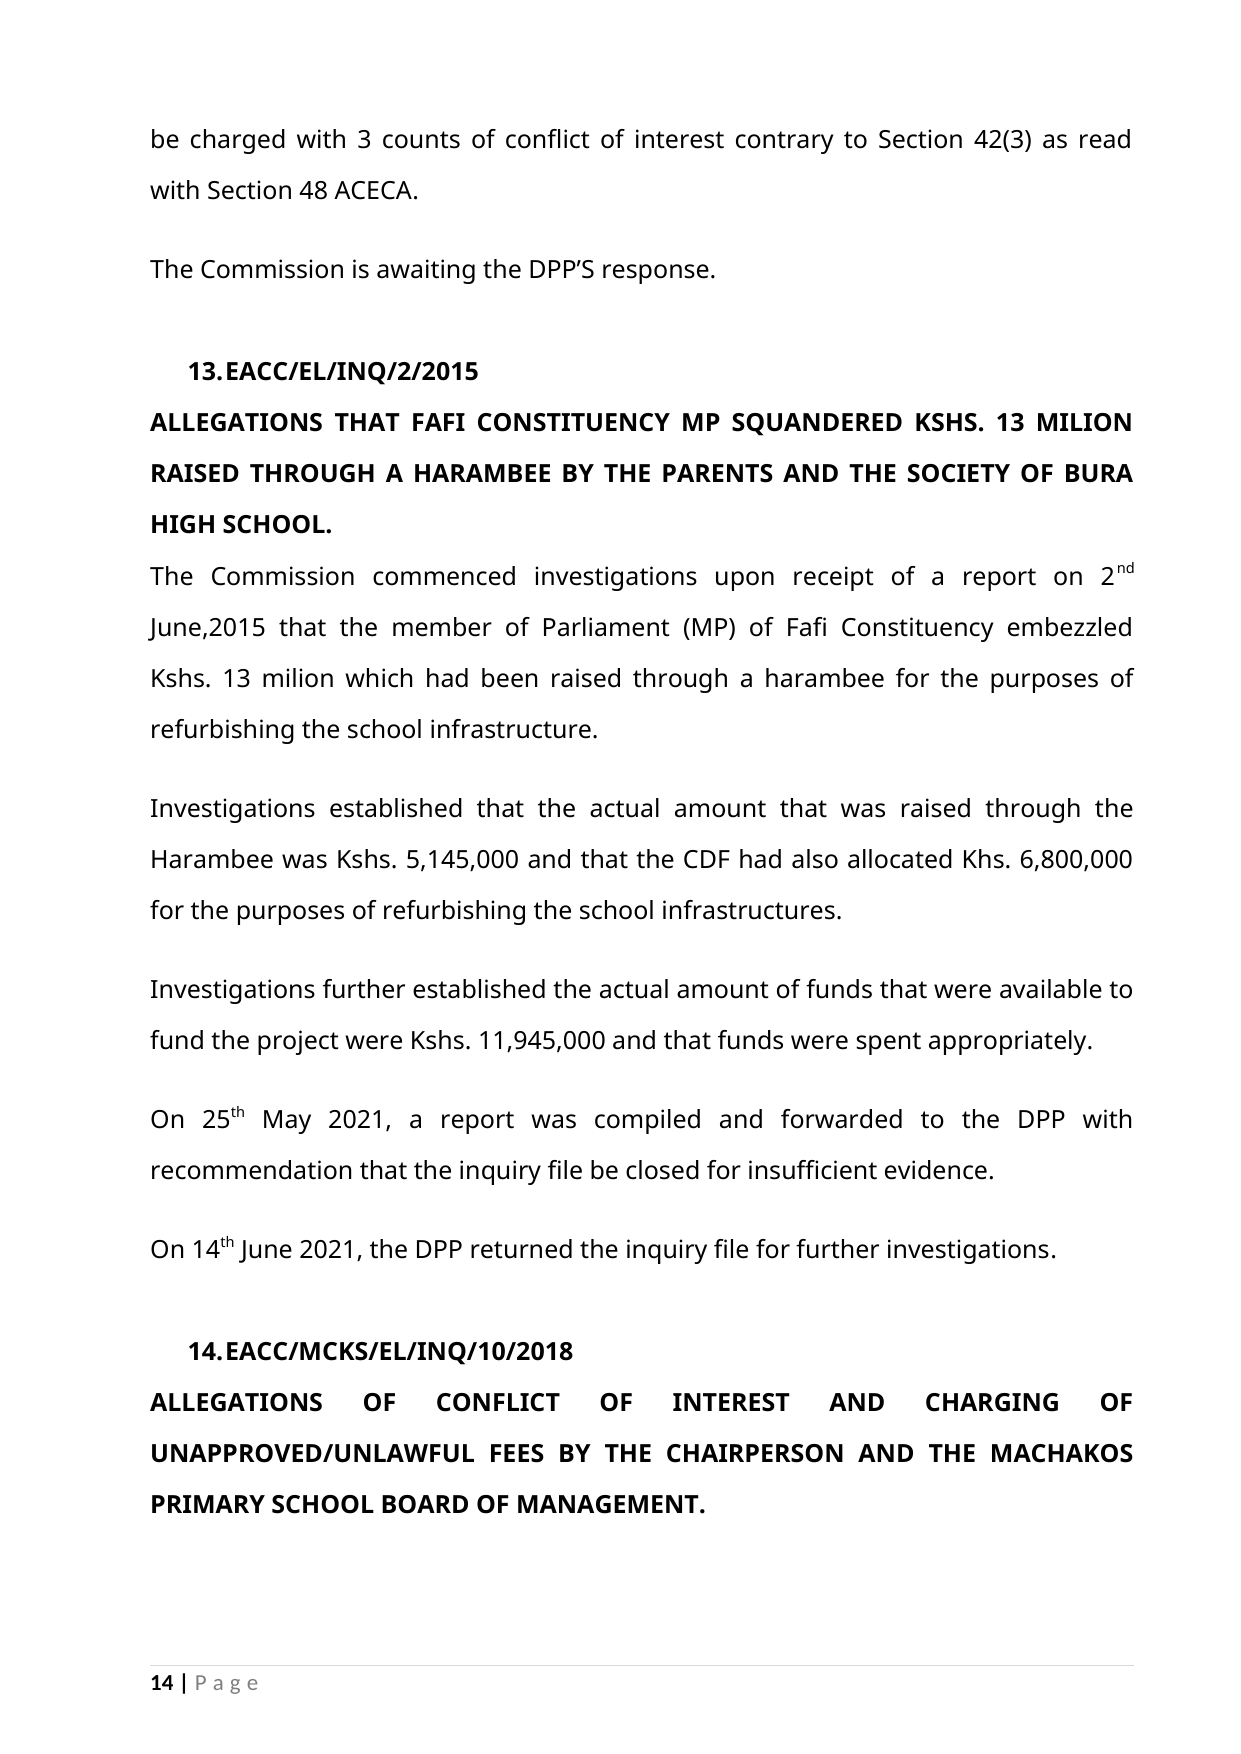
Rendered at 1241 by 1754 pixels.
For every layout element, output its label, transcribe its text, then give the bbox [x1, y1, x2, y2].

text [150, 122, 1134, 207]
text ALLEGATIONS THAT FAFI CONSTITUENCY MP SQUANDERED KSHS. 13 MILION RAISED THROUGH A HARAMBEE BY THE PARENTS AND THE SOCIETY OF BURA HIGH SCHOOL. [150, 405, 1134, 541]
text Investigations established that the actual amount that was raised through the Harambee was Kshs. 5,145,000 and that the CDF had also allocated Khs. 6,800,000 for the purposes of refurbishing the school infrastructures. [150, 790, 1134, 927]
text Investigations further established the actual amount of funds that were available to fund the project were Kshs. 11,945,000 and that funds were spent appropriately. [150, 972, 1134, 1057]
text On 25th May 2021, a report was compiled and forwarded to the DPP with recommendation that the inquiry file be closed for insufficient evidence. [150, 1102, 1134, 1187]
text The Commission is awaiting the DPP’S response. [150, 252, 1134, 286]
list EACC/EL/INQ/2/2015 [187, 354, 1134, 388]
text The Commission commenced investigations upon receipt of a report on 2nd June,2015 that the member of Parliament (MP) of Fafi Constituency embezzled Kshs. 13 milion which had been raised through a harambee for the purposes of refurbishing the school infrastructure. [150, 558, 1134, 745]
list EACC/MCKS/EL/INQ/10/2018 [187, 1334, 1134, 1368]
text ALLEGATIONS OF CONFLICT OF INTEREST AND CHARGING OF UNAPPROVED/UNLAWFUL FEES BY THE CHAIRPERSON AND THE MACHAKOS PRIMARY SCHOOL BOARD OF MANAGEMENT. [150, 1385, 1134, 1521]
text On 14th June 2021, the DPP returned the inquiry file for further investigations. [150, 1232, 1134, 1266]
